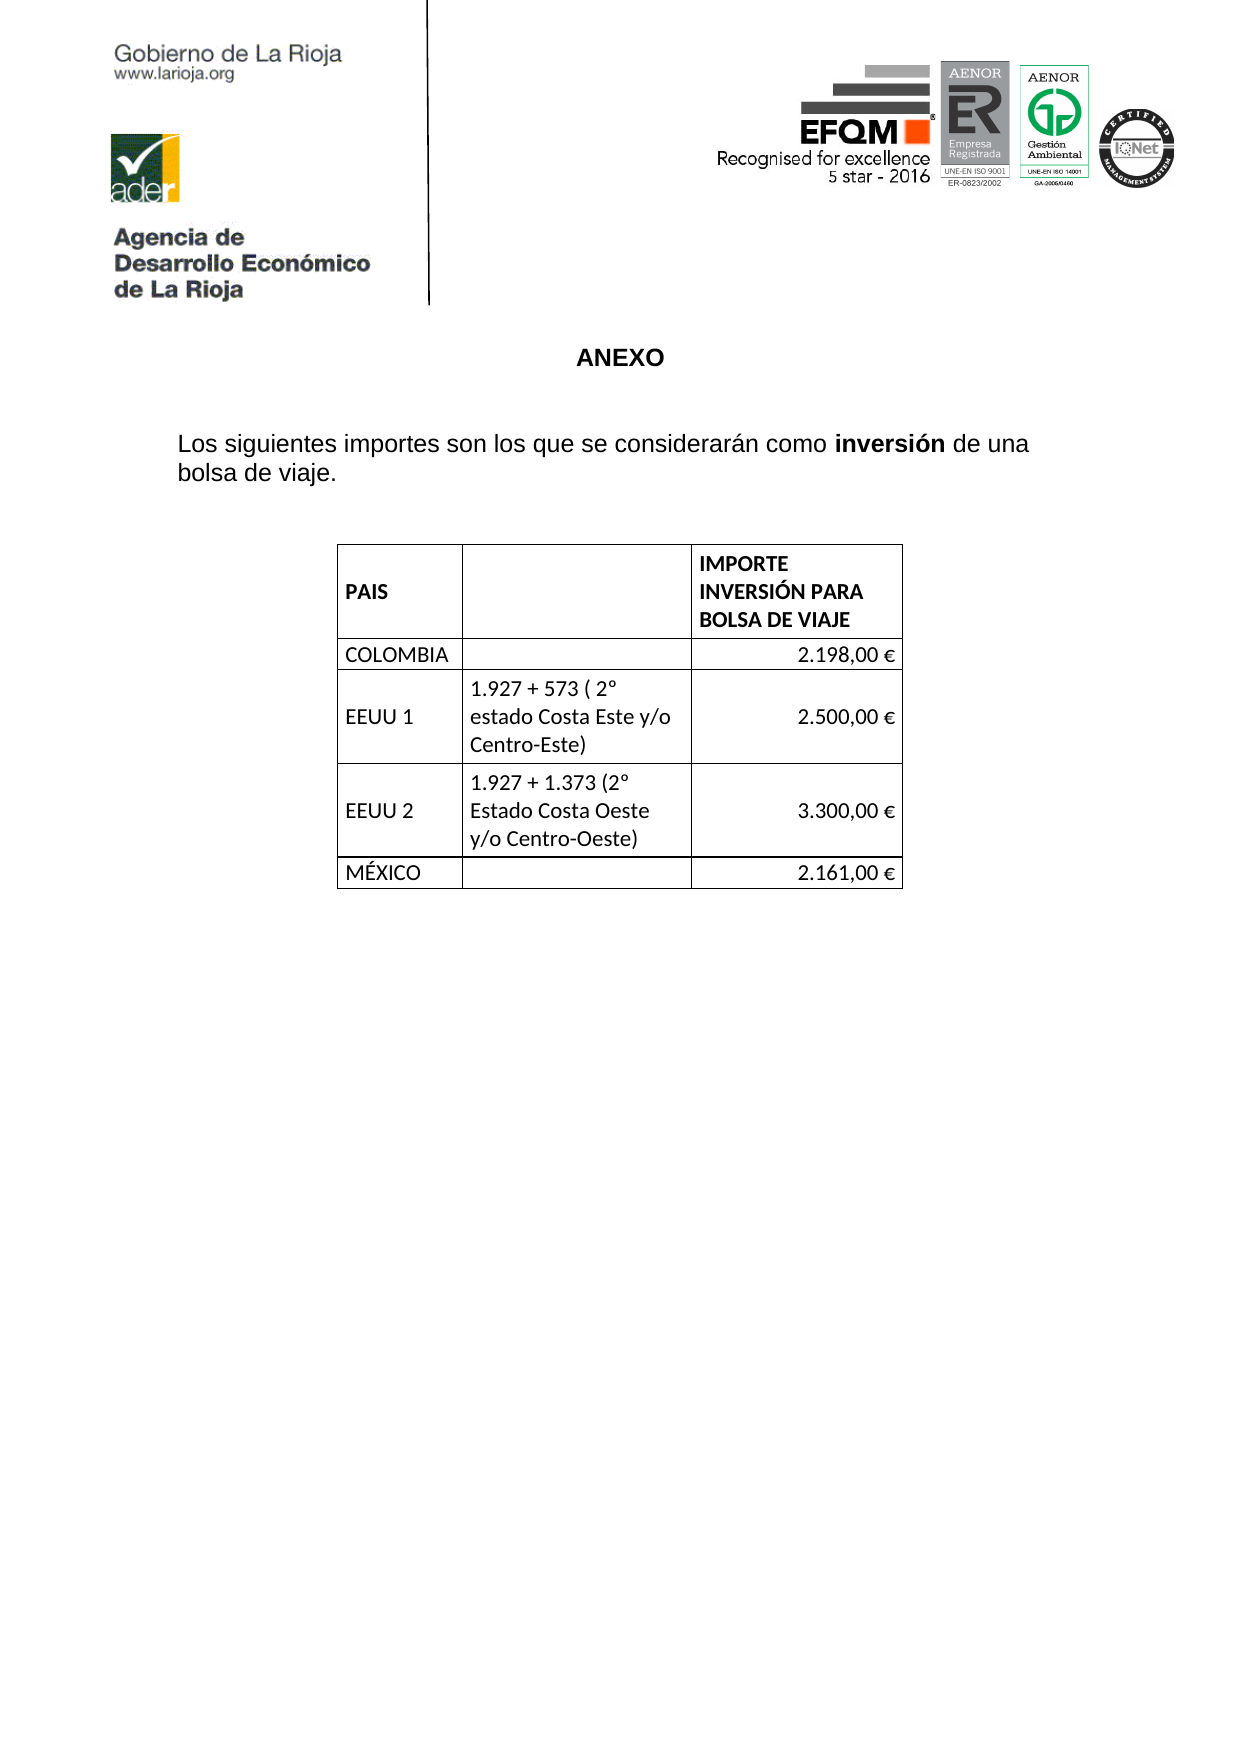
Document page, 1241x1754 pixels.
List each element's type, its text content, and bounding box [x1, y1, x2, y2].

table_cell [463, 858, 691, 888]
table_cell COLOMBIA [338, 639, 462, 669]
table_header [463, 545, 691, 638]
picture [1020, 65, 1089, 188]
table_header PAIS [338, 545, 462, 638]
table_cell 2.500,00 € [692, 670, 902, 763]
table_header IMPORTE INVERSIÓN PARA BOLSA DE VIAJE [692, 545, 902, 638]
table_cell 1.927 + 1.373 (2º Estado Costa Oeste y/o Centro-Oeste) [463, 764, 691, 856]
table_cell 2.198,00 € [692, 639, 902, 669]
table_cell EEUU 1 [338, 670, 462, 763]
table_cell 2.161,00 € [692, 858, 902, 888]
text ANEXO [177, 343, 1063, 371]
picture [716, 65, 936, 188]
table_cell EEUU 2 [338, 764, 462, 856]
picture [940, 61, 1010, 188]
table_cell 3.300,00 € [692, 764, 902, 856]
table_cell [463, 639, 691, 669]
table_cell 1.927 + 573 ( 2º estado Costa Este y/o Centro-Este) [463, 670, 691, 763]
text Los siguientes importes son los que se considerarán como inversión de una bolsa de viaje. [177, 429, 1063, 486]
picture [110, 37, 375, 306]
table_cell MÉXICO [338, 858, 462, 888]
